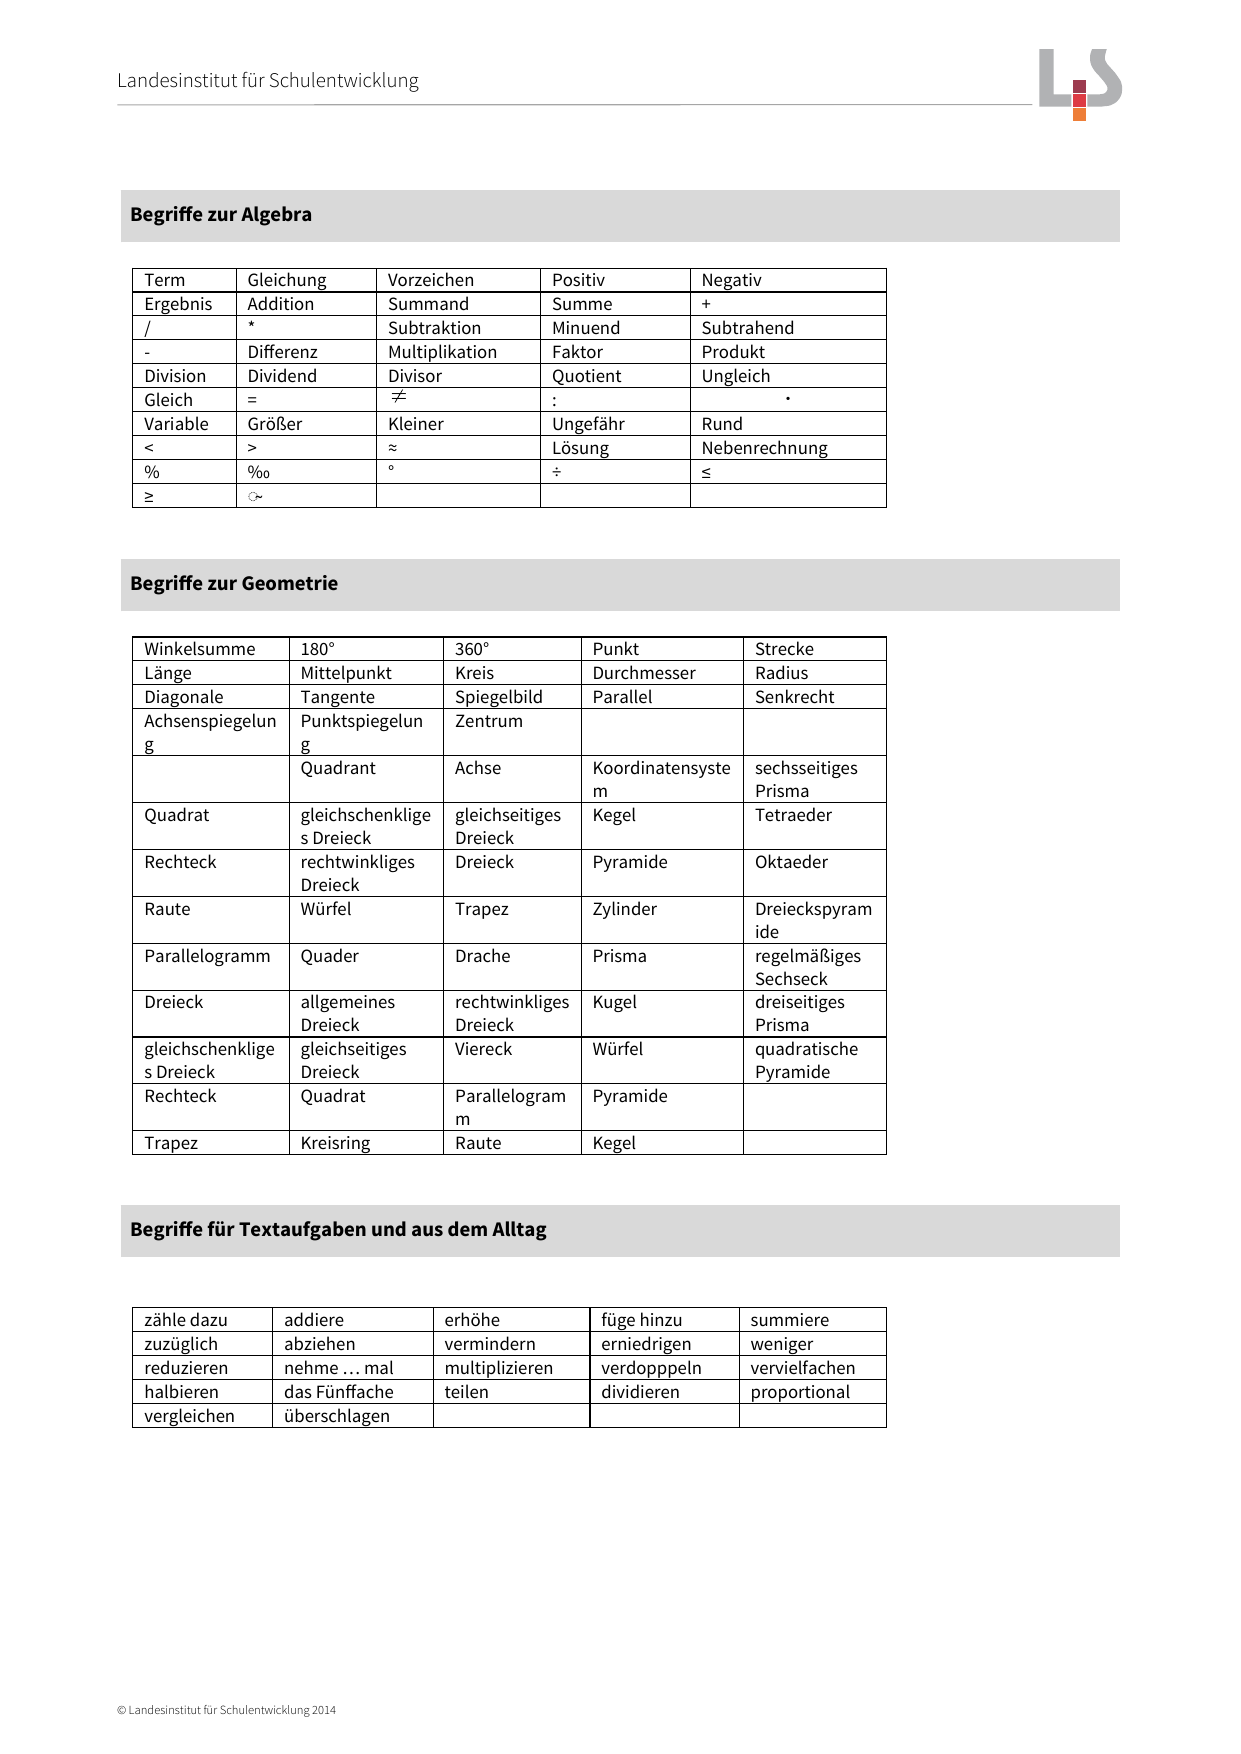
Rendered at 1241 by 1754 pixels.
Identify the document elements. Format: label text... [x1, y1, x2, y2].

table_cell gleichseitiges Dreieck [290, 1038, 443, 1083]
table_cell Subtraktion [377, 316, 540, 339]
table_cell [691, 388, 886, 411]
table_cell [133, 756, 289, 802]
table_cell weniger [740, 1332, 886, 1355]
table_cell Radius [744, 661, 886, 684]
table_cell Kreis [444, 661, 581, 684]
table_cell das Fünffache [273, 1380, 433, 1403]
table_cell Tetraeder [744, 803, 886, 849]
table_cell quadratische Pyramide [744, 1038, 886, 1083]
table_header Negativ [691, 269, 886, 291]
table_cell ‰ [237, 460, 376, 483]
table_cell Diagonale [133, 685, 289, 708]
table_cell [541, 484, 690, 507]
table_cell ≥ [133, 484, 236, 507]
table_cell Raute [133, 897, 289, 943]
table_cell ÷ [541, 460, 690, 483]
table_cell Trapez [133, 1131, 289, 1154]
table_cell abziehen [273, 1332, 433, 1355]
table_cell Quadrant [290, 756, 443, 802]
table_cell Würfel [582, 1038, 743, 1083]
table_header summiere [740, 1308, 886, 1331]
table_cell Rund [691, 412, 886, 435]
table_cell Kegel [582, 803, 743, 849]
table_cell < [133, 436, 236, 459]
table_cell [377, 388, 540, 411]
table_cell Senkrecht [744, 685, 886, 708]
table_cell gleichseitiges Dreieck [444, 803, 581, 849]
table_cell Pyramide [582, 1084, 743, 1130]
table_cell Prisma [582, 944, 743, 989]
table_cell gleichschenkliges Dreieck [290, 803, 443, 849]
table_cell Trapez [444, 897, 581, 943]
table_cell Produkt [691, 340, 886, 363]
table_header Vorzeichen [377, 269, 540, 291]
table_cell [740, 1404, 886, 1427]
table_cell Gleich [133, 388, 236, 411]
table_header Winkelsumme [133, 638, 289, 660]
table_header Gleichung [237, 269, 376, 291]
table_cell halbieren [133, 1380, 272, 1403]
table_cell ≈ [377, 436, 540, 459]
text Begriffe zur Algebra [122, 191, 1119, 241]
table_cell Kugel [582, 991, 743, 1036]
table_cell [744, 709, 886, 755]
table_cell rechtwinkliges Dreieck [290, 850, 443, 896]
table_cell ≤ [691, 460, 886, 483]
table_cell Division [133, 364, 236, 387]
table_cell / [133, 316, 236, 339]
table_cell Oktaeder [744, 850, 886, 896]
table_cell Divisor [377, 364, 540, 387]
table_cell Summe [541, 293, 690, 315]
table_cell Parallel [582, 685, 743, 708]
table_cell Punktspiegelung [290, 709, 443, 755]
table_cell Rechteck [133, 850, 289, 896]
table_cell Koordinatensystem [582, 756, 743, 802]
table_cell Rechteck [133, 1084, 289, 1130]
table_cell - [133, 340, 236, 363]
table_cell teilen [434, 1380, 589, 1403]
table_cell Zylinder [582, 897, 743, 943]
table_cell sechsseitiges Prisma [744, 756, 886, 802]
table_cell Achsenspiegelung [133, 709, 289, 755]
table_cell Parallelogramm [133, 944, 289, 989]
table_cell Differenz [237, 340, 376, 363]
table_cell [744, 1131, 886, 1154]
table_cell Achse [444, 756, 581, 802]
table_cell Kleiner [377, 412, 540, 435]
table_cell Durchmesser [582, 661, 743, 684]
table_cell Kreisring [290, 1131, 443, 1154]
table_cell Würfel [290, 897, 443, 943]
table_cell Subtrahend [691, 316, 886, 339]
table_cell Summand [377, 293, 540, 315]
table_header 180° [290, 638, 443, 660]
table_cell ° [377, 460, 540, 483]
table_cell Raute [444, 1131, 581, 1154]
table_cell Dreieck [133, 991, 289, 1036]
table_cell [377, 484, 540, 507]
table_cell > [237, 436, 376, 459]
table_header Term [133, 269, 236, 291]
table_cell ̴ [237, 484, 376, 507]
table_header Punkt [582, 638, 743, 660]
table_cell : [541, 388, 690, 411]
table_cell erniedrigen [591, 1332, 739, 1355]
table_cell Drache [444, 944, 581, 989]
table_cell Ungleich [691, 364, 886, 387]
table_cell Quadrat [290, 1084, 443, 1130]
table_cell [434, 1404, 589, 1427]
table_cell Mittelpunkt [290, 661, 443, 684]
table_cell % [133, 460, 236, 483]
table_cell [591, 1404, 739, 1427]
table_cell Nebenrechnung [691, 436, 886, 459]
table_cell proportional [740, 1380, 886, 1403]
table_cell Größer [237, 412, 376, 435]
table_cell = [237, 388, 376, 411]
table_cell Minuend [541, 316, 690, 339]
table_cell [744, 1084, 886, 1130]
table_cell Parallelogramm [444, 1084, 581, 1130]
table_cell [691, 484, 886, 507]
table_cell regelmäßiges Sechseck [744, 944, 886, 989]
table_cell verdopppeln [591, 1356, 739, 1379]
table_cell nehme … mal [273, 1356, 433, 1379]
table_cell Spiegelbild [444, 685, 581, 708]
table_header 360° [444, 638, 581, 660]
table_cell rechtwinkliges Dreieck [444, 991, 581, 1036]
table_header erhöhe [434, 1308, 589, 1331]
table_cell Tangente [290, 685, 443, 708]
table_cell Dreieckspyramide [744, 897, 886, 943]
table_cell dreiseitiges Prisma [744, 991, 886, 1036]
table_cell Faktor [541, 340, 690, 363]
table_cell gleichschenkliges Dreieck [133, 1038, 289, 1083]
table_cell dividieren [591, 1380, 739, 1403]
table_cell Quader [290, 944, 443, 989]
table_cell vergleichen [133, 1404, 272, 1427]
table_cell Ergebnis [133, 293, 236, 315]
table_header Positiv [541, 269, 690, 291]
table_cell Pyramide [582, 850, 743, 896]
table_cell Kegel [582, 1131, 743, 1154]
table_cell vermindern [434, 1332, 589, 1355]
table_cell Länge [133, 661, 289, 684]
table_cell + [691, 293, 886, 315]
table_header zähle dazu [133, 1308, 272, 1331]
table_cell Variable [133, 412, 236, 435]
table_cell zuzüglich [133, 1332, 272, 1355]
table_cell Multiplikation [377, 340, 540, 363]
table_cell Ungefähr [541, 412, 690, 435]
table_header Strecke [744, 638, 886, 660]
table_cell * [237, 316, 376, 339]
table_cell Zentrum [444, 709, 581, 755]
table_cell Dividend [237, 364, 376, 387]
table_cell Lösung [541, 436, 690, 459]
table_cell multiplizieren [434, 1356, 589, 1379]
table_cell [582, 709, 743, 755]
table_cell Dreieck [444, 850, 581, 896]
text Begriffe zur Geometrie [122, 560, 1119, 610]
table_header addiere [273, 1308, 433, 1331]
table_cell Viereck [444, 1038, 581, 1083]
table_cell Addition [237, 293, 376, 315]
table_cell Quotient [541, 364, 690, 387]
table_cell Quadrat [133, 803, 289, 849]
table_cell vervielfachen [740, 1356, 886, 1379]
text Begriffe für Textaufgaben und aus dem Alltag [122, 1206, 1119, 1256]
table_cell überschlagen [273, 1404, 433, 1427]
table_header füge hinzu [591, 1308, 739, 1331]
table_cell reduzieren [133, 1356, 272, 1379]
table_cell allgemeines Dreieck [290, 991, 443, 1036]
